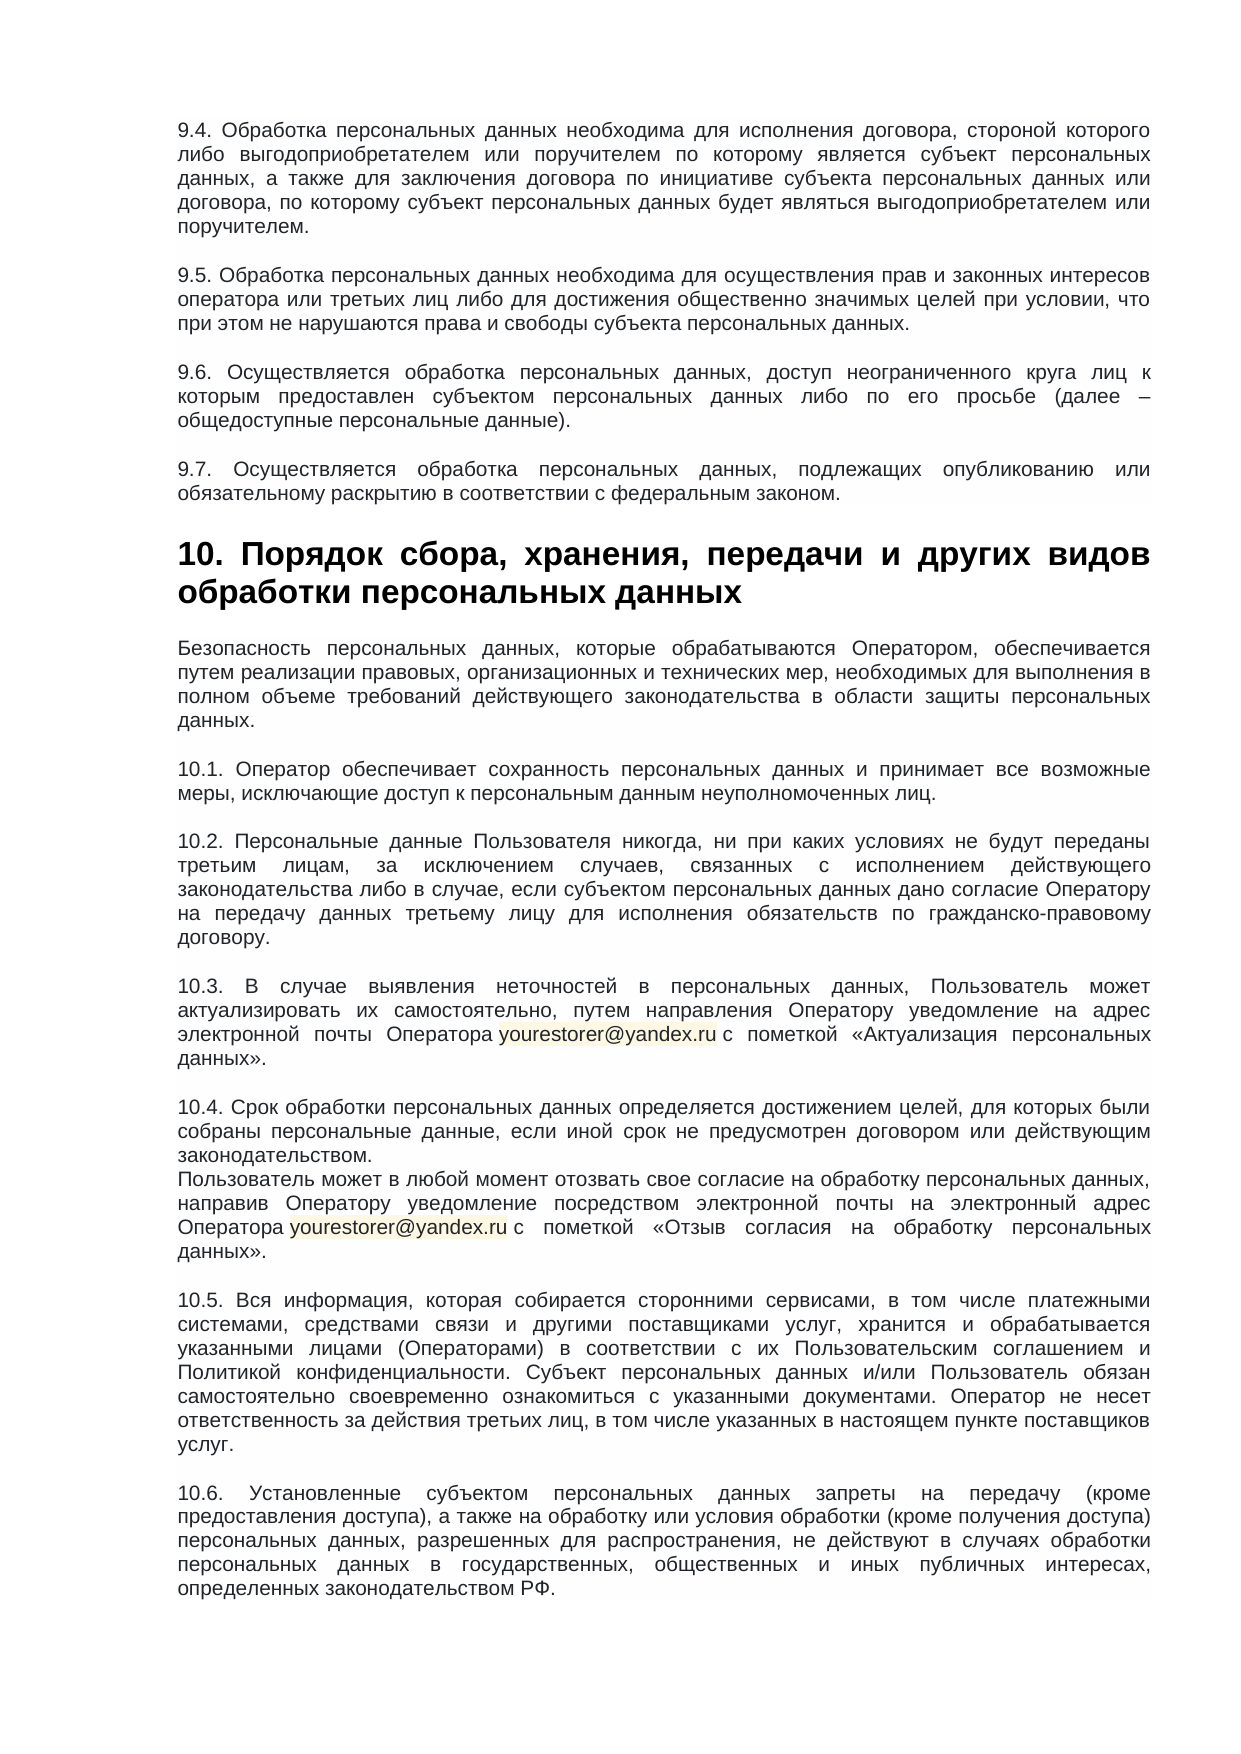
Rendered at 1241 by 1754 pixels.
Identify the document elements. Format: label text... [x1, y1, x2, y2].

subtitle 10. Порядок сбора, хранения, передачи и других видов обработки персональных данных [177, 534, 1152, 611]
text 10.2. Персональные данные Пользователя никогда, ни при каких условиях не будут переданы третьим лицам, за исключением случаев, связанных с исполнением действующего законодательства либо в случае, если субъектом персональных данных дано согласие Оператору на передачу данных третьему лицу для исполнения обязательств по гражданско-правовому договору. [177, 829, 1152, 949]
text 10.5. Вся информация, которая собирается сторонними сервисами, в том числе платежными системами, средствами связи и другими поставщиками услуг, хранится и обрабатывается указанными лицами (Операторами) в соответствии с их Пользовательским соглашением и Политикой конфиденциальности. Субъект персональных данных и/или Пользователь обязан самостоятельно своевременно ознакомиться с указанными документами. Оператор не несет ответственность за действия третьих лиц, в том числе указанных в настоящем пункте поставщиков услуг. [177, 1288, 1152, 1455]
text 10.6. Установленные субъектом персональных данных запреты на передачу (кроме предоставления доступа), а также на обработку или условия обработки (кроме получения доступа) персональных данных, разрешенных для распространения, не действуют в случаях обработки персональных данных в государственных, общественных и иных публичных интересах, определенных законодательством РФ. [177, 1480, 1152, 1600]
text 9.7. Осуществляется обработка персональных данных, подлежащих опубликованию или обязательному раскрытию в соответствии с федеральным законом. [177, 457, 1152, 504]
text 10.3. В случае выявления неточностей в персональных данных, Пользователь может актуализировать их самостоятельно, путем направления Оператору уведомление на адрес электронной почты Оператора yourestorer@yandex.ru с пометкой «Актуализация персональных данных». [177, 974, 1152, 1070]
text 9.6. Осуществляется обработка персональных данных, доступ неограниченного круга лиц к которым предоставлен субъектом персональных данных либо по его просьбе (далее – общедоступные персональные данные). [177, 360, 1152, 432]
text 10.1. Оператор обеспечивает сохранность персональных данных и принимает все возможные меры, исключающие доступ к персональным данным неуполномоченных лиц. [177, 756, 1152, 804]
text 9.4. Обработка персональных данных необходима для исполнения договора, стороной которого либо выгодоприобретателем или поручителем по которому является субъект персональных данных, а также для заключения договора по инициативе субъекта персональных данных или договора, по которому субъект персональных данных будет являться выгодоприобретателем или поручителем. [177, 118, 1152, 238]
text 9.5. Обработка персональных данных необходима для осуществления прав и законных интересов оператора или третьих лиц либо для достижения общественно значимых целей при условии, что при этом не нарушаются права и свободы субъекта персональных данных. [177, 263, 1152, 335]
text Безопасность персональных данных, которые обрабатываются Оператором, обеспечивается путем реализации правовых, организационных и технических мер, необходимых для выполнения в полном объеме требований действующего законодательства в области защиты персональных данных. [177, 636, 1152, 731]
text 10.4. Срок обработки персональных данных определяется достижением целей, для которых были собраны персональные данные, если иной срок не предусмотрен договором или действующим законодательством. Пользователь может в любой момент отозвать свое согласие на обработку персональных данных, направив Оператору уведомление посредством электронной почты на электронный адрес Оператора yourestorer@yandex.ru с пометкой «Отзыв согласия на обработку персональных данных». [177, 1095, 1152, 1263]
